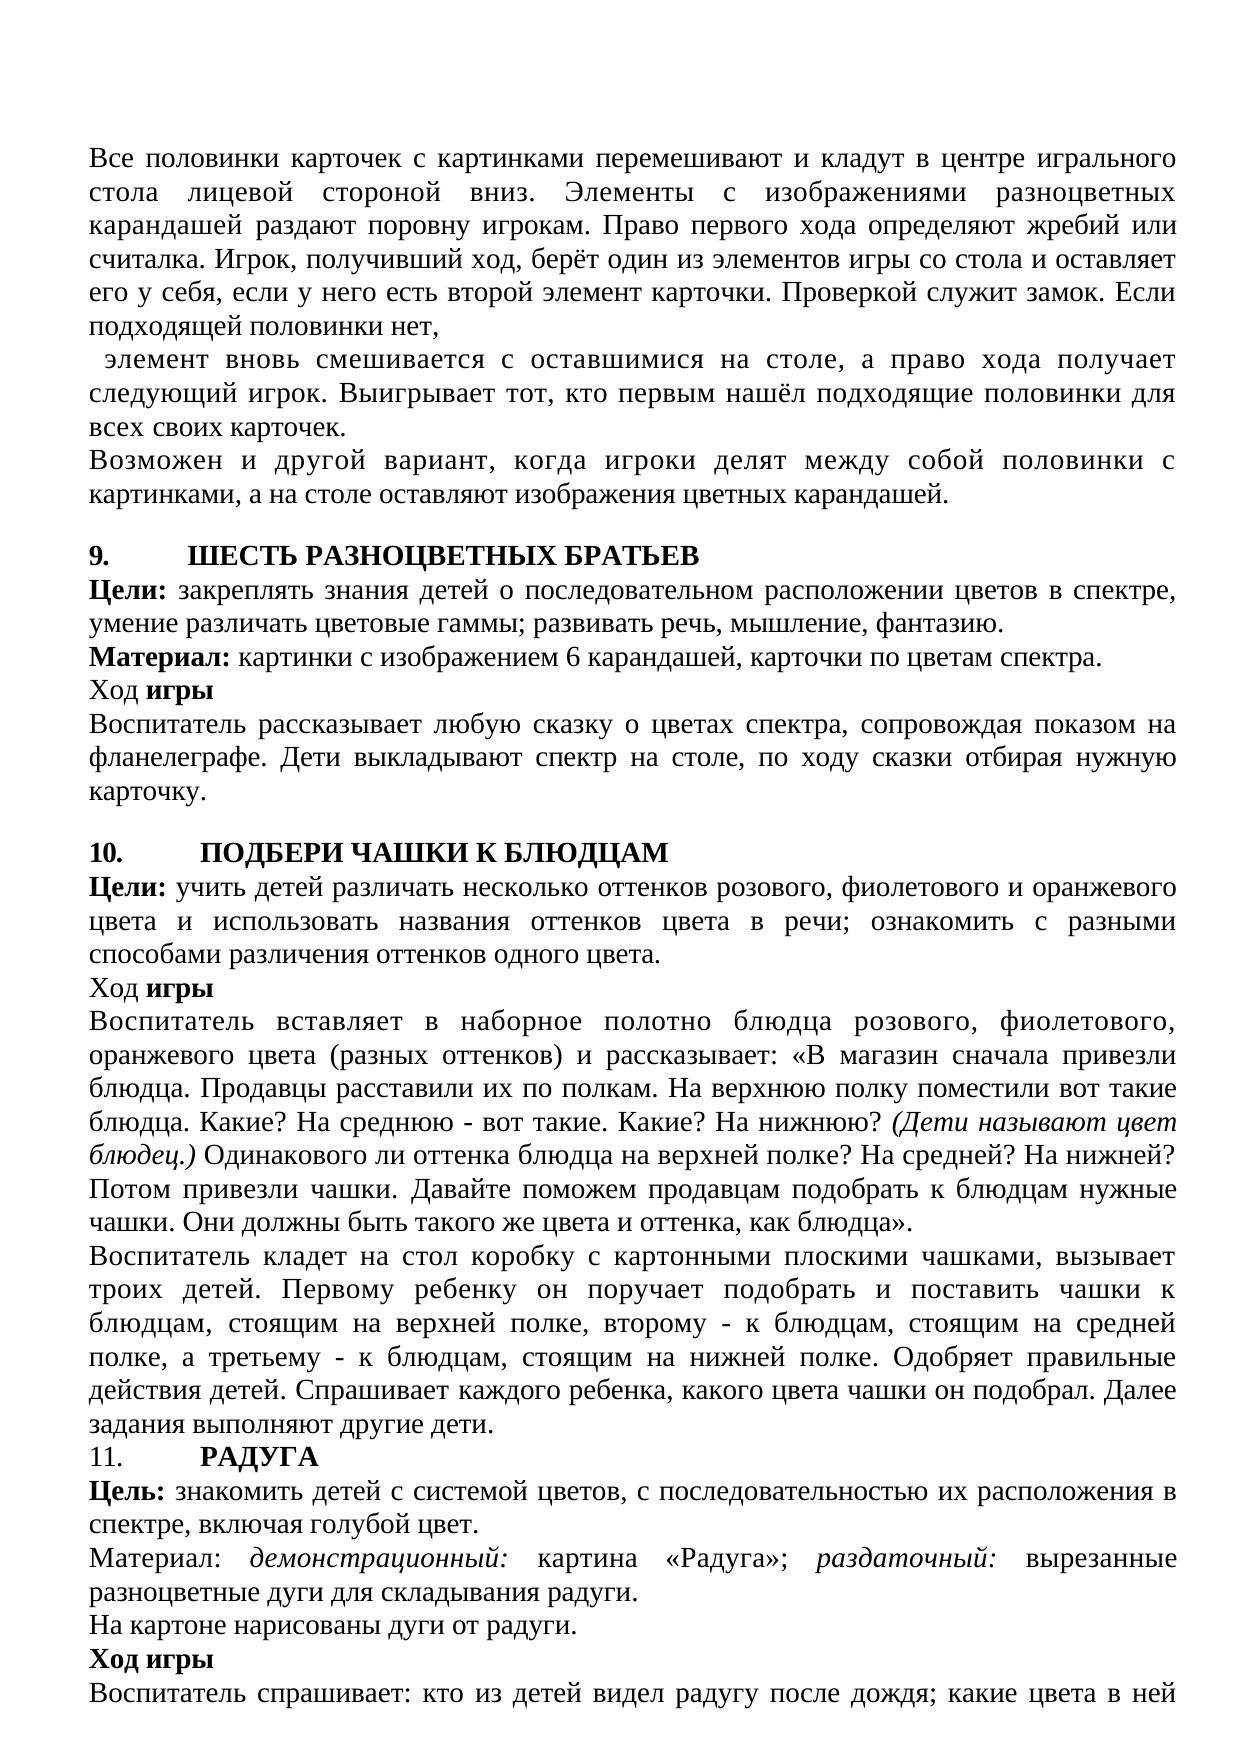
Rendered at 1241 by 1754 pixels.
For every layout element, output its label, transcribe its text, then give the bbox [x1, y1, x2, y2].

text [89, 1675, 1177, 1709]
text 9. ШЕСТЬ РАЗНОЦВЕТНЫХ БРАТЬЕВ [89, 538, 1177, 572]
text 10. ПОДБЕРИ ЧАШКИ К БЛЮДЦАМ [89, 836, 1177, 869]
text Ход игры [89, 1642, 1177, 1675]
text элемент вновь смешивается с оставшимися на столе, а право хода получает следующий игрок. Выигрывает тот, кто первым нашёл подходящие половинки для всех своих карточек. [89, 342, 1177, 442]
text Материал: картинки с изображением 6 карандашей, карточки по цветам спектра. [89, 639, 1177, 672]
text Воспитатель вставляет в наборное полотно блюдца розового, фиолетового, оранжевого цвета (разных оттенков) и рассказывает: «В магазин сначала привезли блюдца. Продавцы расставили их по полкам. На верхнюю полку поместили вот такие блюдца. Какие? На среднюю - вот такие. Какие? На нижнюю? (Дети называют цвет блюдец.) Одинакового ли оттенка блюдца на верхней полке? На средней? На нижней? Потом привезли чашки. Давайте поможем продавцам подобрать к блюдцам нужные чашки. Они должны быть такого же цвета и оттенка, как блюдца». [89, 1003, 1177, 1238]
text На картоне нарисованы дуги от радуги. [89, 1607, 1177, 1641]
text Ход игры [89, 672, 1177, 706]
text Ход игры [89, 970, 1177, 1003]
text Цель: знакомить детей с системой цветов, с последовательностью их расположения в спектре, включая голубой цвет. [89, 1473, 1177, 1540]
text Материал: демонстрационный: картина «Радуга»; раздаточный: вырезанные разноцветные дуги для складывания радуги. [89, 1540, 1177, 1607]
text Воспитатель рассказывает любую сказку о цветах спектра, сопровождая показом на фланелеграфе. Дети выкладывают спектр на столе, по ходу сказки отбирая нужную карточку. [89, 706, 1177, 807]
text 11. РАДУГА [89, 1439, 1177, 1473]
text Все половинки карточек с картинками перемешивают и кладут в центре игрального стола лицевой стороной вниз. Элементы с изображениями разноцветных карандашей раздают поровну игрокам. Право первого хода определяют жребий или считалка. Игрок, получивший ход, берёт один из элементов игры со стола и оставляет его у себя, если у него есть второй элемент карточки. Проверкой служит замок. Если подходящей половинки нет, [89, 140, 1177, 342]
text Цели: учить детей различать несколько оттенков розового, фиолетового и оранжевого цвета и использовать названия оттенков цвета в речи; ознакомить с разными способами различения оттенков одного цвета. [89, 869, 1177, 970]
text Воспитатель кладет на стол коробку с картонными плоскими чашками, вызывает троих детей. Первому ребенку он поручает подобрать и поставить чашки к блюдцам, стоящим на верхней полке, второму - к блюдцам, стоящим на средней полке, а третьему - к блюдцам, стоящим на нижней полке. Одобряет правильные действия детей. Спрашивает каждого ребенка, какого цвета чашки он подобрал. Далее задания выполняют другие дети. [89, 1238, 1177, 1439]
text Возможен и другой вариант, когда игроки делят между собой половинки с картинками, а на столе оставляют изображения цветных карандашей. [89, 442, 1177, 509]
text Цели: закреплять знания детей о последовательном расположении цветов в спектре, умение различать цветовые гаммы; развивать речь, мышление, фантазию. [89, 572, 1177, 639]
